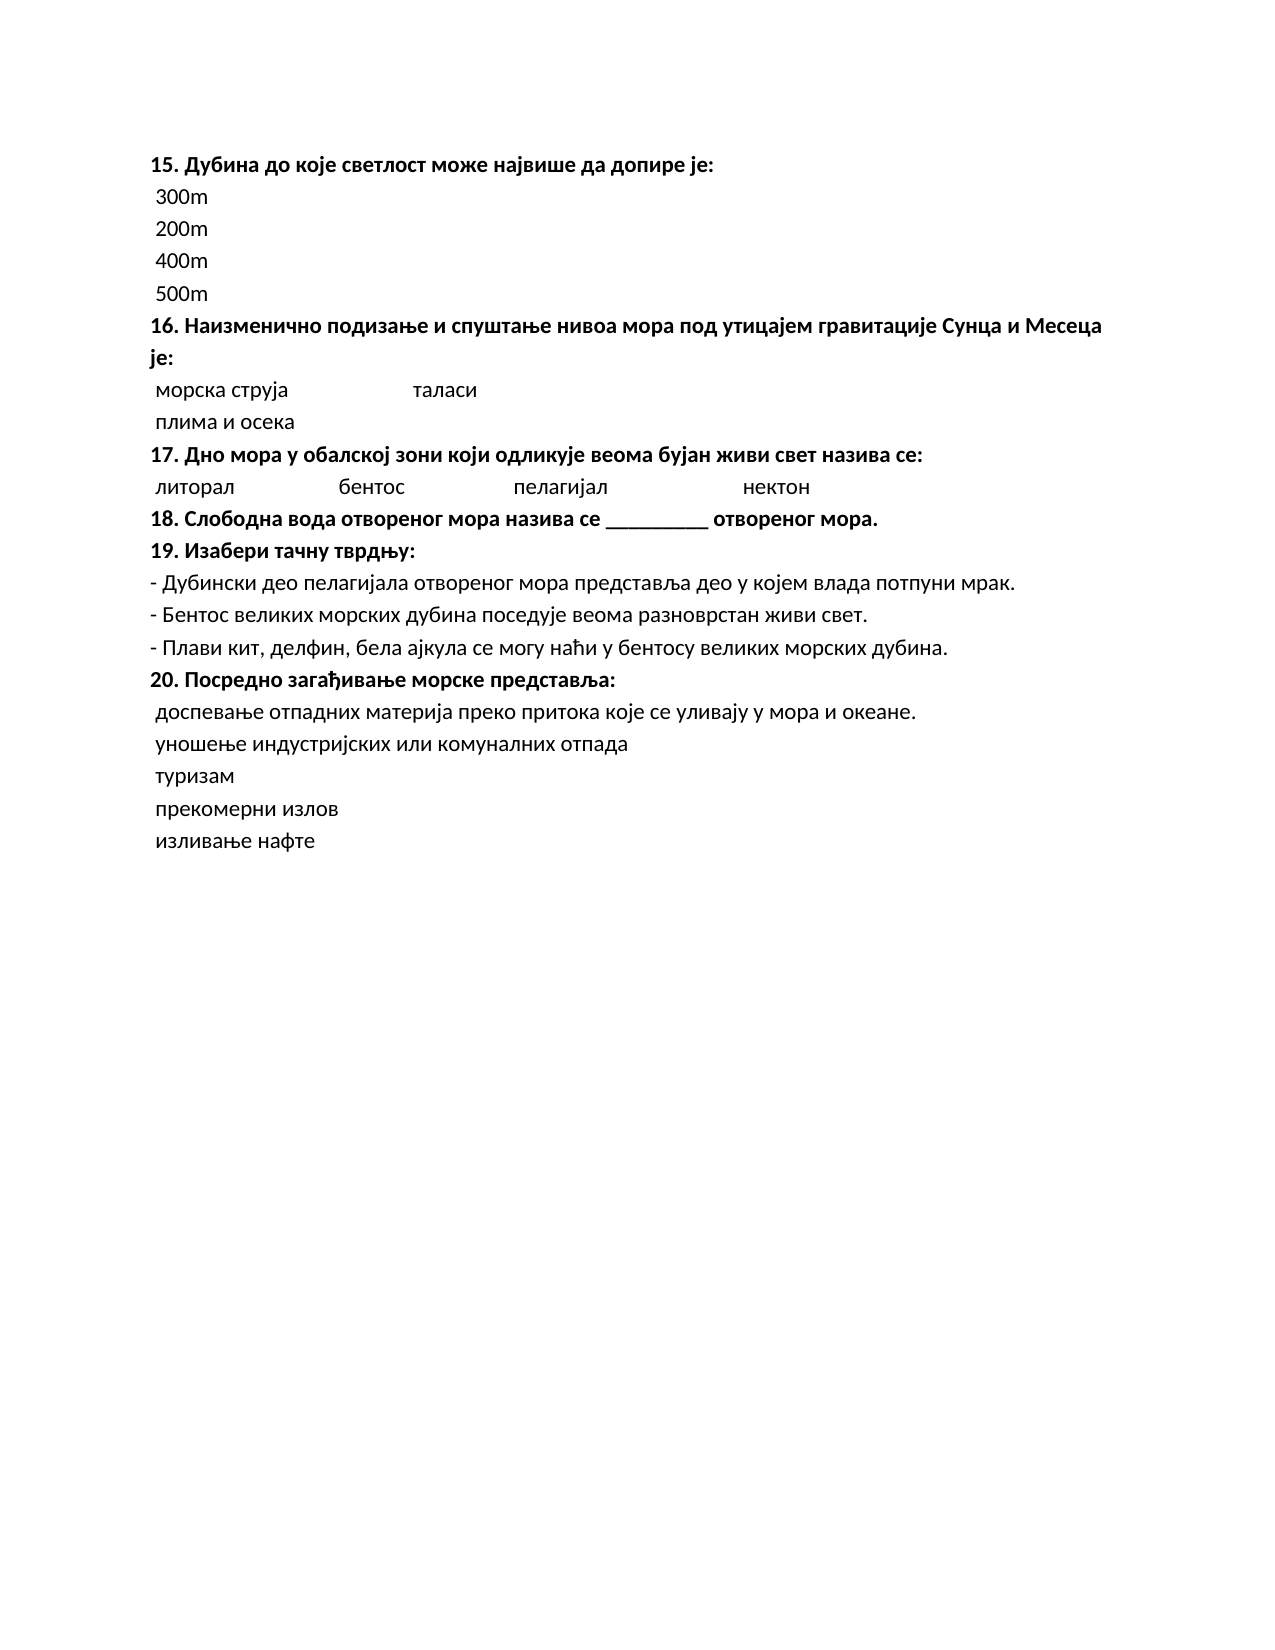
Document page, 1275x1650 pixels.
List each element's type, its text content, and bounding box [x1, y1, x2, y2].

text 20. Посредно загађивање морске представља: [150, 665, 1125, 693]
text 300m [150, 182, 1125, 210]
text 16. Наизменично подизање и спуштање нивоа мора под утицајем гравитације Сунца и Месеца је: [150, 311, 1125, 371]
text 200m [150, 214, 1125, 242]
text 17. Дно мора у обалској зони који одликује веома бујан живи свет назива се: [150, 440, 1125, 468]
text - Плави кит, делфин, бела ајкула се могу наћи у бентосу великих морских дубина. [150, 633, 1125, 661]
text уношење индустријских или комуналних отпада [150, 729, 1125, 757]
text 19. Изабери тачну тврдњу: [150, 536, 1125, 564]
text 15. Дубина до које светлост може највише да допире је: [150, 150, 1125, 178]
text изливање нафте [150, 826, 1125, 854]
text 400m [150, 247, 1125, 274]
text литорал бентос пелагијал нектон [150, 472, 1125, 500]
text плима и осека [150, 407, 1125, 436]
text прекомерни излов [150, 794, 1125, 822]
text 500m [150, 279, 1125, 307]
text - Дубински део пелагијала отвореног мора представља део у којем влада потпуни мрак. [150, 568, 1125, 596]
text морска струја таласи [150, 375, 1125, 403]
text 18. Слободна вода отвореног мора назива се _________ отвореног мора. [150, 504, 1125, 532]
text туризам [150, 762, 1125, 789]
text доспевање отпадних материја преко притока које се уливају у мора и океане. [150, 697, 1125, 725]
text - Бентос великих морских дубина поседује веома разноврстан живи свет. [150, 601, 1125, 629]
